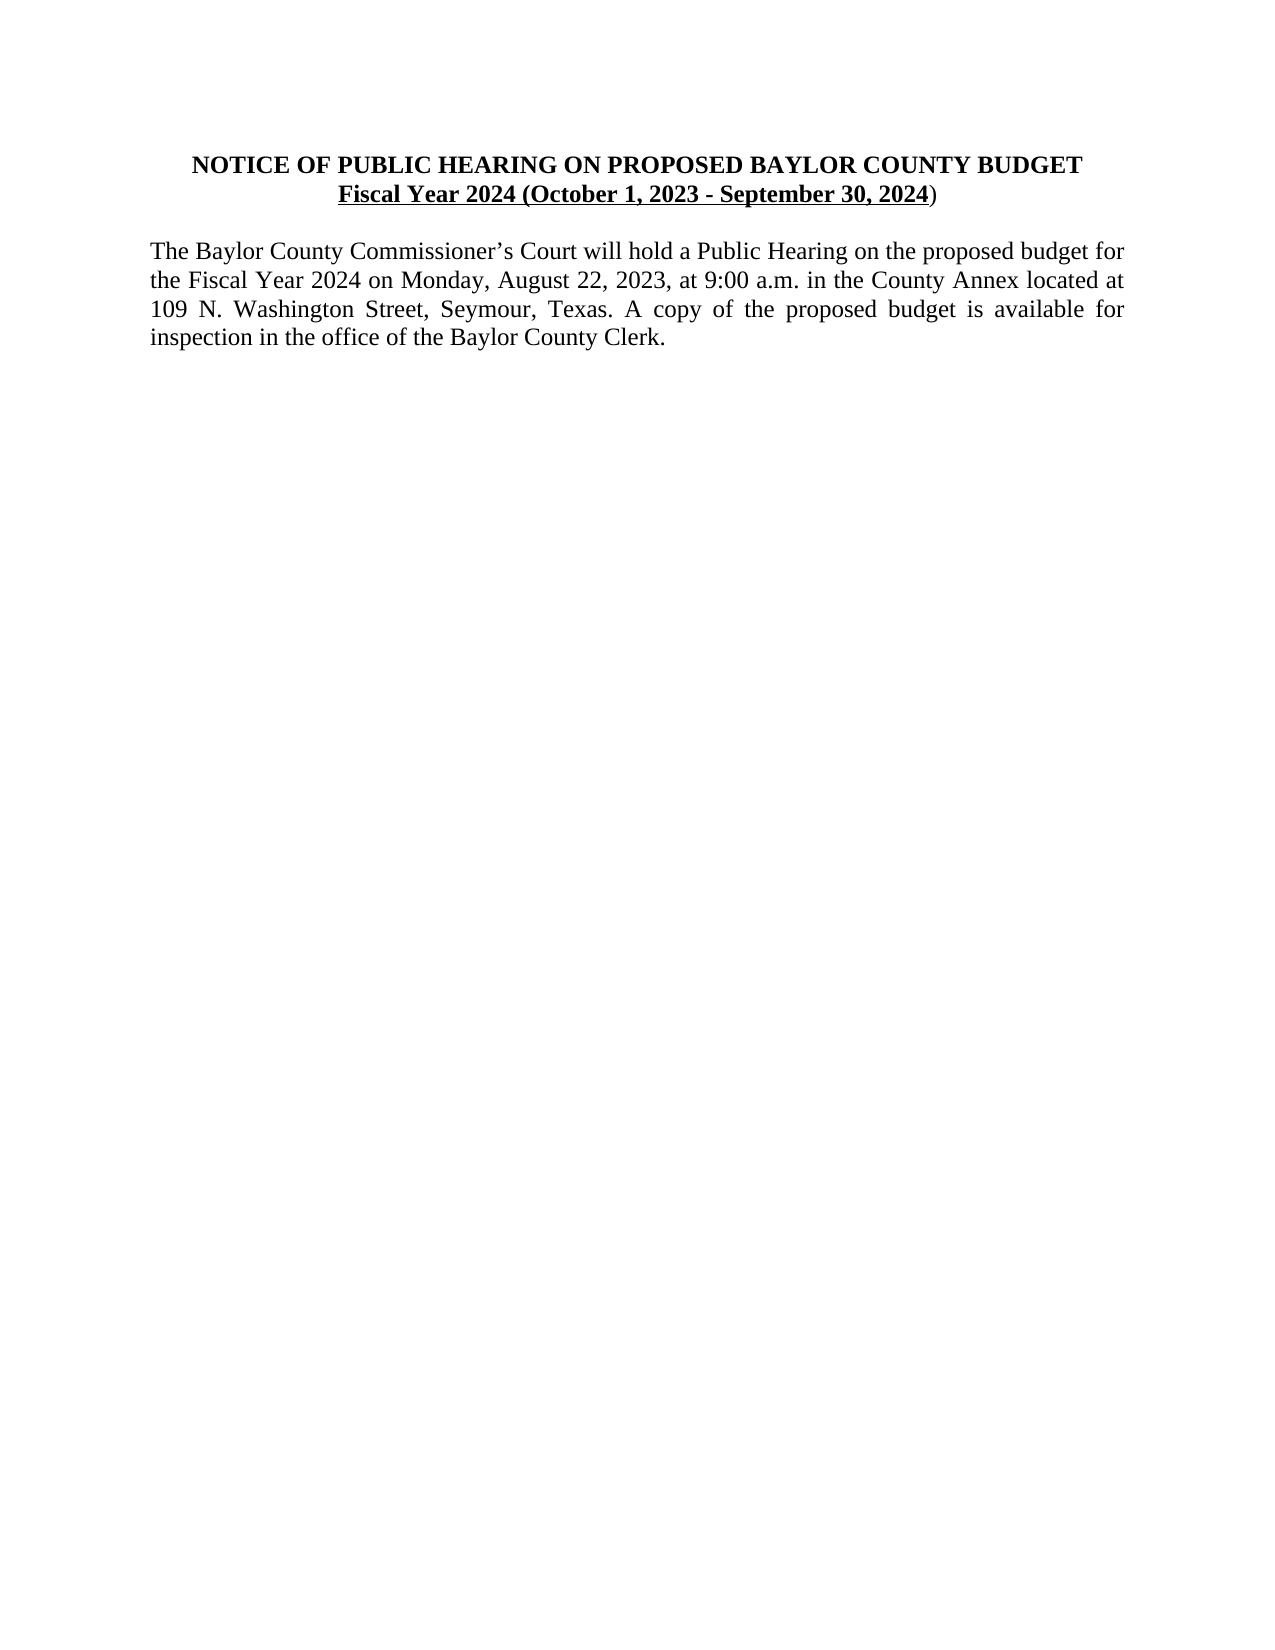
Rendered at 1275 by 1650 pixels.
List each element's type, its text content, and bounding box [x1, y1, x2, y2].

text Fiscal Year 2024 (October 1, 2023 - September 30, 2024) [150, 179, 1125, 207]
text NOTICE OF PUBLIC HEARING ON PROPOSED BAYLOR COUNTY BUDGET [150, 150, 1125, 179]
text The Baylor County Commissioner’s Court will hold a Public Hearing on the proposed budget for the Fiscal Year 2024 on Monday, August 22, 2023, at 9:00 a.m. in the County Annex located at 109 N. Washington Street, Seymour, Texas. A copy of the proposed budget is available for inspection in the office of the Baylor County Clerk. [150, 236, 1125, 351]
